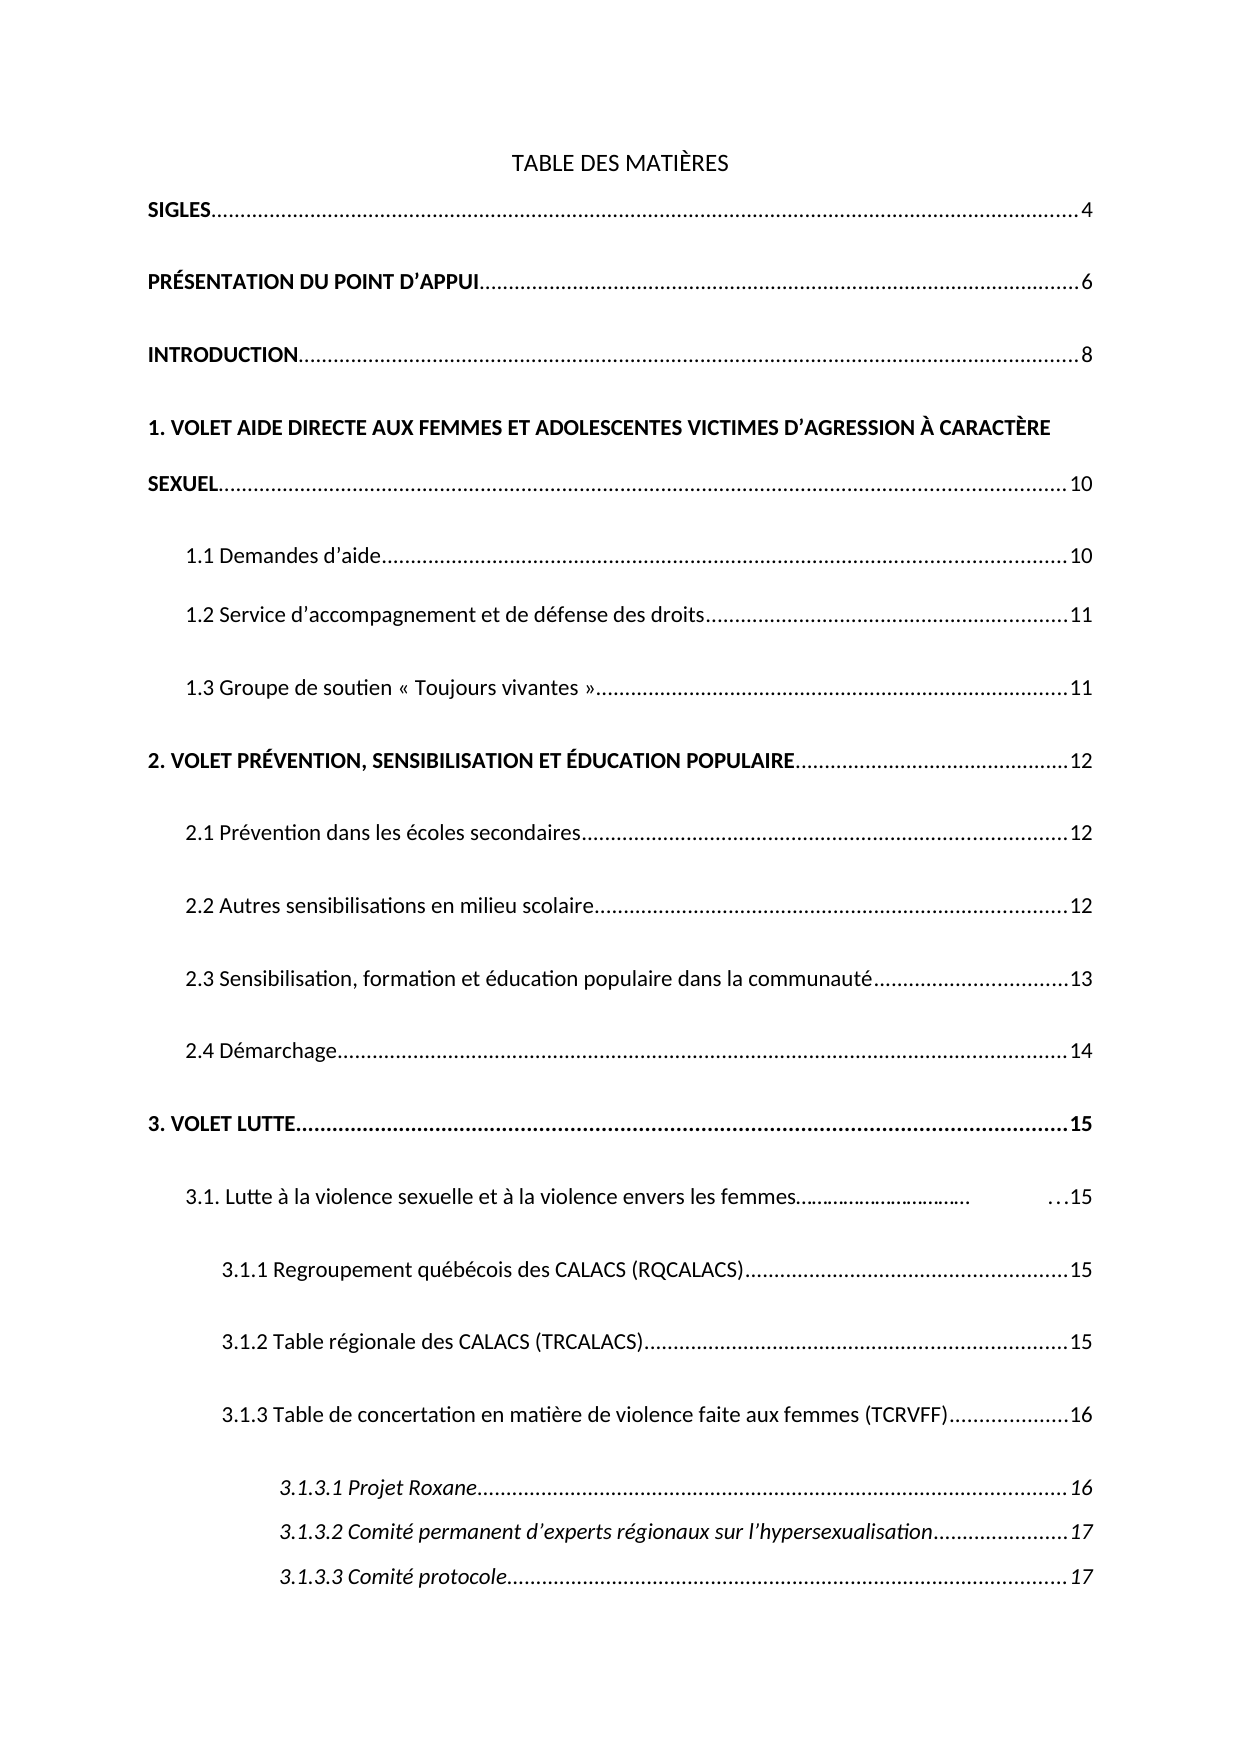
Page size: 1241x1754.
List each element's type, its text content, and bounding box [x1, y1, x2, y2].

text 1.2 Service d’accompagnement et de défense des droits 11 [148, 600, 1093, 628]
text SIGLES 4 [148, 195, 1093, 223]
text 2.4 Démarchage 14 [148, 1037, 1093, 1064]
text 3.1.3.1 Projet Roxane 16 [148, 1473, 1093, 1501]
text 2.1 Prévention dans les écoles secondaires 12 [148, 818, 1093, 846]
text 3.1.3 Table de concertation en matière de violence faite aux femmes (TCRVFF) 16 [148, 1400, 1093, 1428]
text 3.1. Lutte à la violence sexuelle et à la violence envers les femmes…………………………… 15 [148, 1182, 1093, 1210]
text INTRODUCTION 8 [148, 340, 1093, 368]
text 2.2 Autres sensibilisations en milieu scolaire 12 [148, 891, 1093, 919]
text 3.1.3.2 Comité permanent d’experts régionaux sur l’hypersexualisation 17 [148, 1517, 1093, 1546]
text TABLE DES MATIÈRES [148, 148, 1093, 178]
text 1.1 Demandes d’aide 10 [148, 542, 1093, 570]
text 1. VOLET AIDE DIRECTE AUX FEMMES ET ADOLESCENTES VICTIMES D’AGRESSION À CARACTÈRE SEXUEL 10 [148, 413, 1093, 497]
text 3.1.1 Regroupement québécois des CALACS (RQCALACS) 15 [148, 1255, 1093, 1283]
text 3.1.3.3 Comité protocole 17 [148, 1562, 1093, 1590]
text PRÉSENTATION DU POINT D’APPUI 6 [148, 267, 1093, 296]
text 1.3 Groupe de soutien « Toujours vivantes » 11 [148, 673, 1093, 701]
text 3. VOLET LUTTE 15 [148, 1109, 1093, 1137]
text 3.1.2 Table régionale des CALACS (TRCALACS) 15 [148, 1327, 1093, 1355]
text 2. VOLET PRÉVENTION, SENSIBILISATION ET ÉDUCATION POPULAIRE 12 [148, 746, 1093, 774]
text 2.3 Sensibilisation, formation et éducation populaire dans la communauté 13 [148, 964, 1093, 992]
